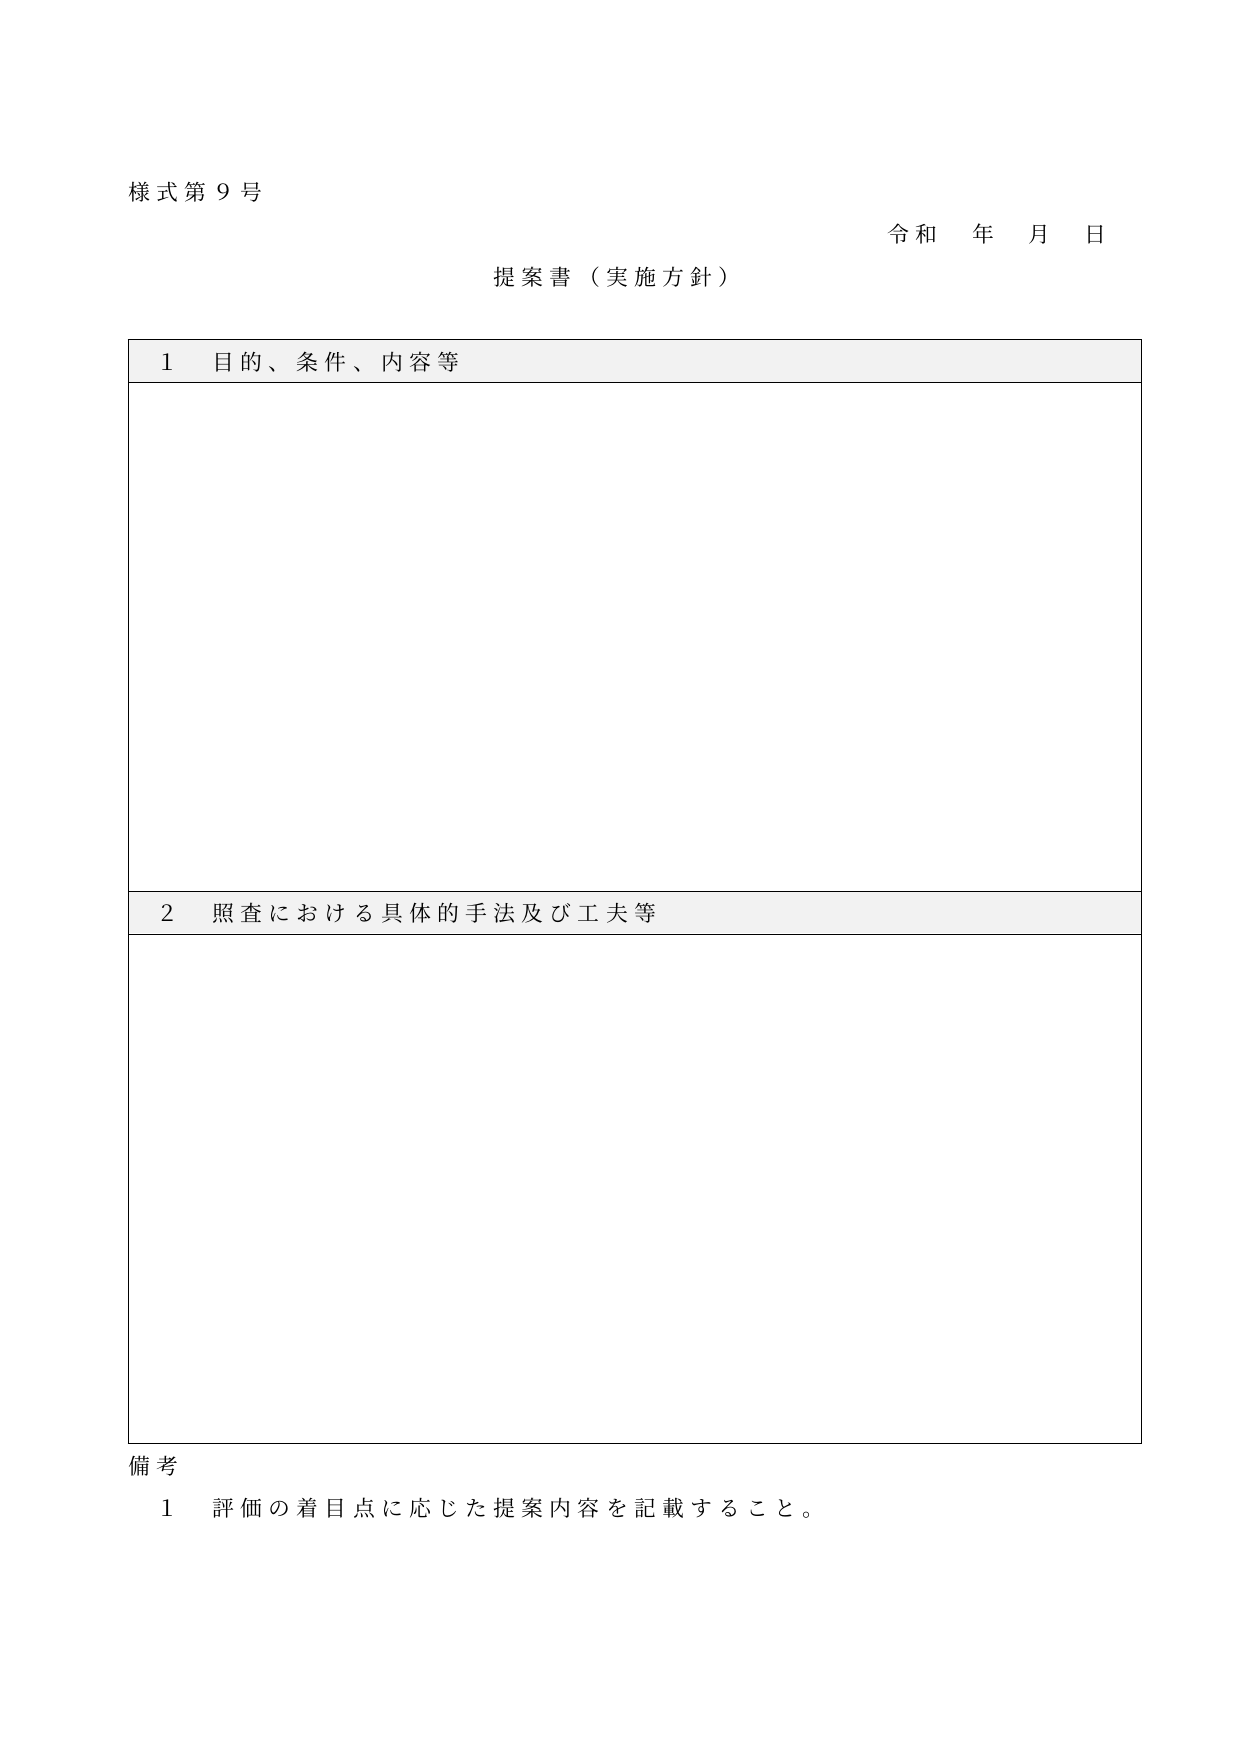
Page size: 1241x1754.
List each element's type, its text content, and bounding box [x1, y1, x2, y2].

table_cell ２ 照査における具体的手法及び工夫等 [129, 892, 1141, 933]
text １ 評価の着目点に応じた提案内容を記載すること。 [153, 1486, 1112, 1528]
table_cell [129, 383, 1141, 891]
text 様式第９号 [128, 169, 1112, 212]
text 提案書（実施方針） [128, 254, 1112, 297]
table_cell [129, 935, 1141, 1443]
table_header １ 目的、条件、内容等 [129, 340, 1141, 382]
text 備考 [128, 1444, 1112, 1486]
text 令和 年 月 日 [128, 212, 1112, 254]
